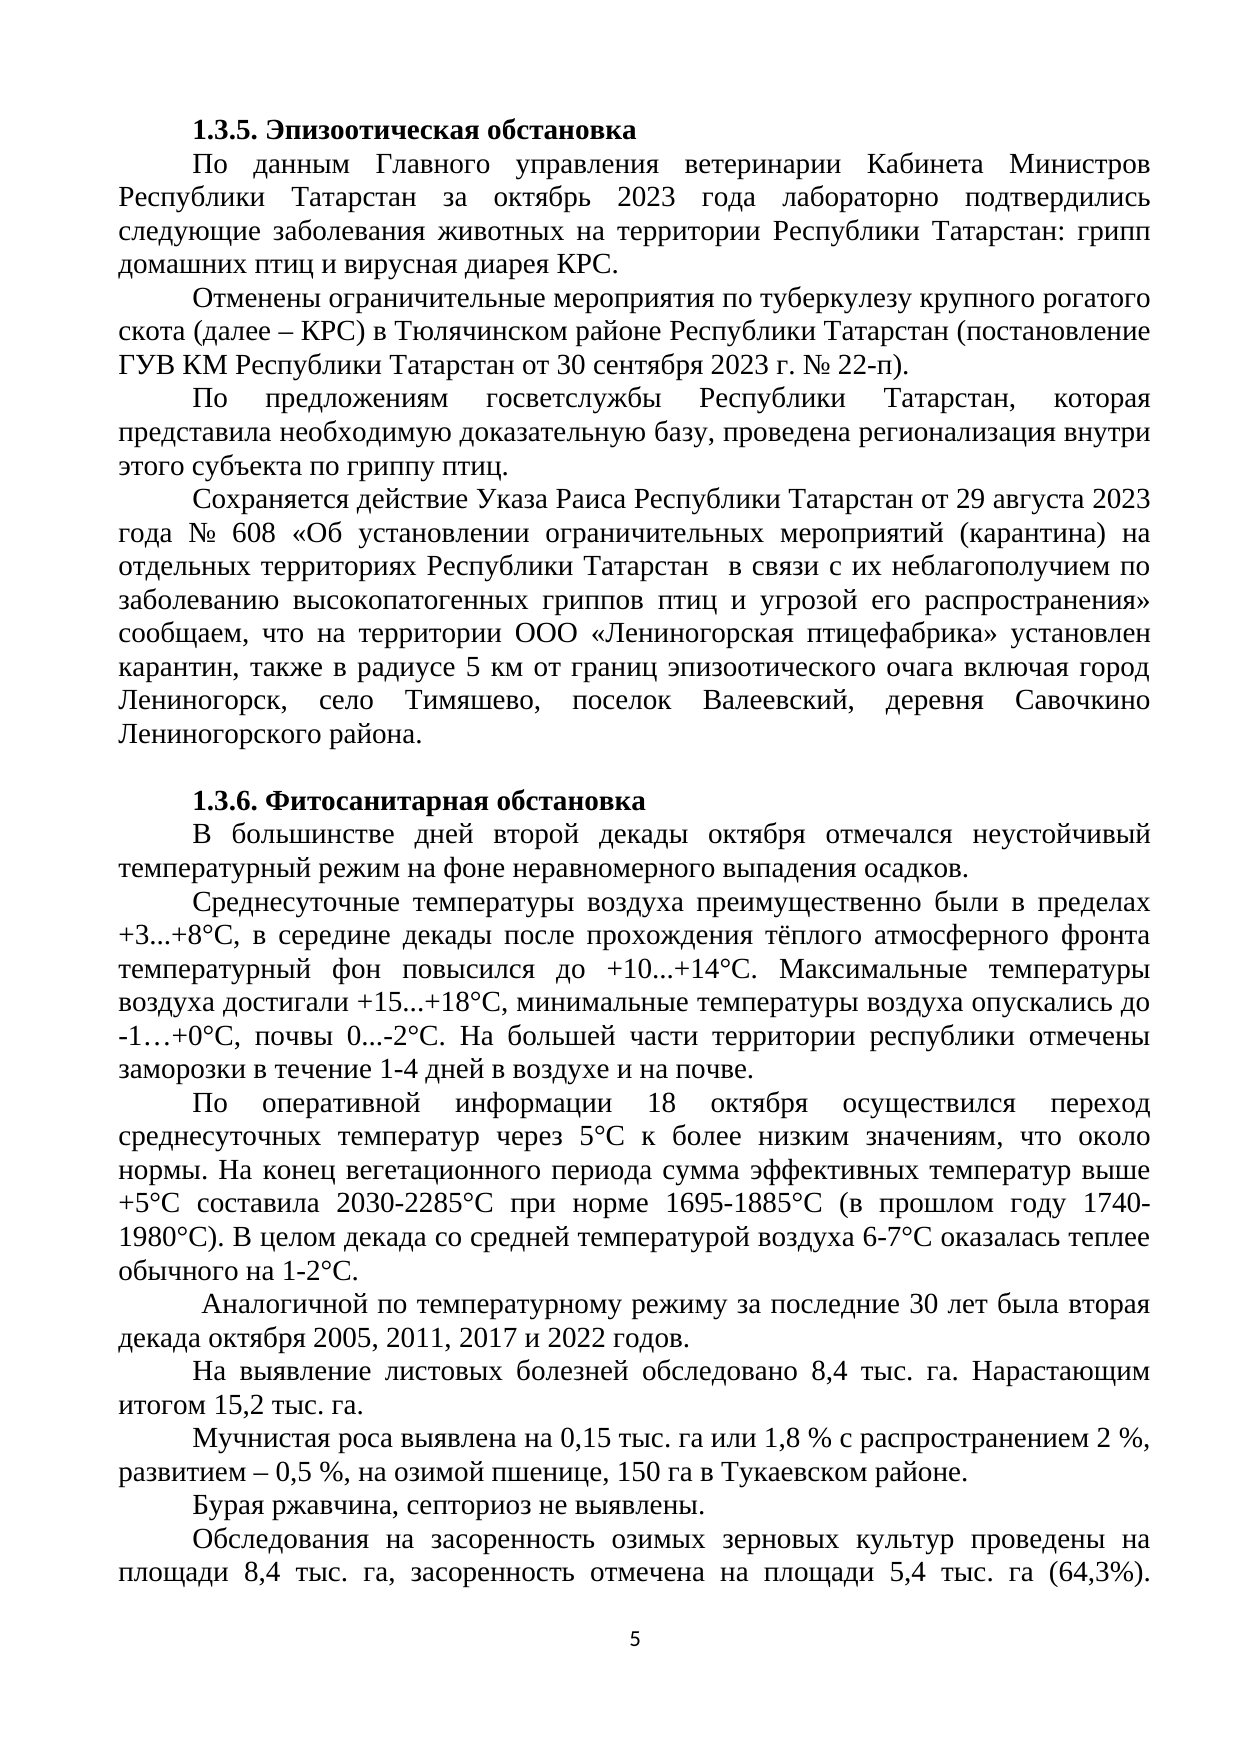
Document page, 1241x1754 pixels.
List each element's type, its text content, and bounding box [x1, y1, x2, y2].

text В большинстве дней второй декады октября отмечался неустойчивый температурный режим на фоне неравномерного выпадения осадков. [118, 817, 1152, 884]
text 1.3.5. Эпизоотическая обстановка [118, 112, 1152, 146]
text По предложениям госветслужбы Республики Татарстан, которая представила необходимую доказательную базу, проведена регионализация внутри этого субъекта по гриппу птиц. [118, 381, 1152, 481]
text Мучнистая роса выявлена на 0,15 тыс. га или 1,8 % с распространением 2 %, развитием – 0,5 %, на озимой пшенице, 150 га в Тукаевском районе. [118, 1420, 1152, 1487]
text По оперативной информации 18 октября осуществился переход среднесуточных температур через 5°С к более низким значениям, что около нормы. На конец вегетационного периода сумма эффективных температур выше +5°С составила 2030-2285°С при норме 1695-1885°С (в прошлом году 1740-1980°С). В целом декада со средней температурой воздуха 6-7°С оказалась теплее обычного на 1-2°С. [118, 1085, 1152, 1286]
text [118, 1521, 1152, 1588]
text Среднесуточные температуры воздуха преимущественно были в пределах +3...+8°С, в середине декады после прохождения тёплого атмосферного фронта температурный фон повысился до +10...+14°С. Максимальные температуры воздуха достигали +15...+18°С, минимальные температуры воздуха опускались до -1…+0°С, почвы 0...-2°С. На большей части территории республики отмечены заморозки в течение 1-4 дней в воздухе и на почве. [118, 884, 1152, 1085]
text 1.3.6. Фитосанитарная обстановка [118, 783, 1152, 817]
text Бурая ржавчина, септориоз не выявлены. [118, 1487, 1152, 1521]
text По данным Главного управления ветеринарии Кабинета Министров Республики Татарстан за октябрь 2023 года лабораторно подтвердились следующие заболевания животных на территории Республики Татарстан: грипп домашних птиц и вирусная диарея КРС. [118, 146, 1152, 280]
text Аналогичной по температурному режиму за последние 30 лет была вторая декада октября 2005, 2011, 2017 и 2022 годов. [118, 1286, 1152, 1353]
text На выявление листовых болезней обследовано 8,4 тыс. га. Нарастающим итогом 15,2 тыс. га. [118, 1353, 1152, 1420]
text Сохраняется действие Указа Раиса Республики Татарстан от 29 августа 2023 года № 608 «Об установлении ограничительных мероприятий (карантина) на отдельных территориях Республики Татарстан в связи с их неблагополучием по заболеванию высокопатогенных гриппов птиц и угрозой его распространения» сообщаем, что на территории ООО «Лениногорская птицефабрика» установлен карантин, также в радиусе 5 км от границ эпизоотического очага включая город Лениногорск, село Тимяшево, поселок Валеевский, деревня Савочкино Лениногорского района. [118, 481, 1152, 749]
text Отменены ограничительные мероприятия по туберкулезу крупного рогатого скота (далее – КРС) в Тюлячинском районе Республики Татарстан (постановление ГУВ КМ Республики Татарстан от 30 сентября 2023 г. № 22-п). [118, 280, 1152, 381]
